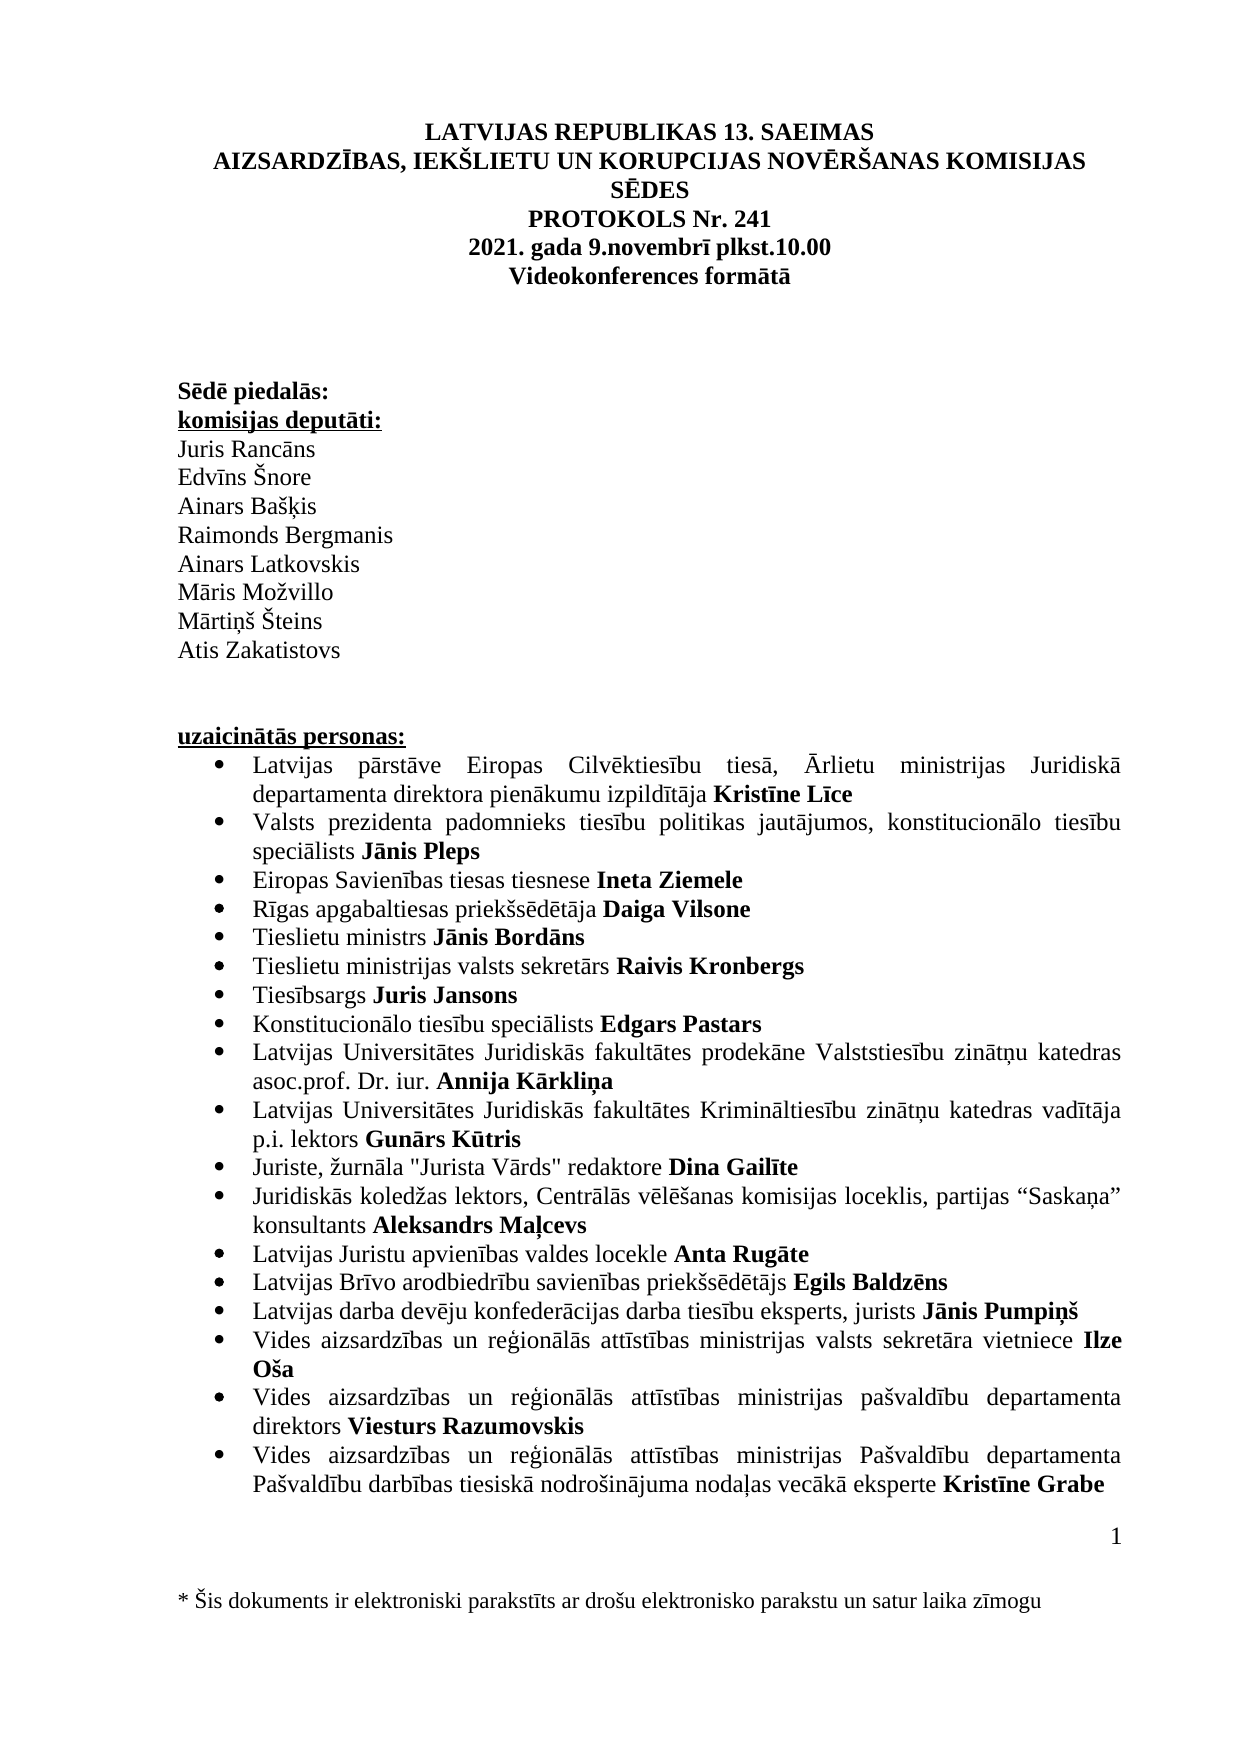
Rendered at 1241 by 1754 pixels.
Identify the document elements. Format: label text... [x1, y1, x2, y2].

list Eiropas Savienības tiesas tiesnese Ineta Ziemele [215, 865, 1122, 894]
list Vides aizsardzības un reģionālās attīstības ministrijas valsts sekretāra vietniece Ilze Oša [215, 1325, 1122, 1382]
list Latvijas darba devēju konfederācijas darba tiesību eksperts, jurists Jānis Pumpiņš [215, 1296, 1122, 1325]
list uzaicinātās personas: [177, 721, 1122, 750]
list Latvijas Juristu apvienības valdes locekle Anta Rugāte [215, 1239, 1122, 1267]
title LATVIJAS REPUBLIKAS 13. SAEIMAS [177, 117, 1122, 146]
text Sēdē piedalās: [177, 376, 1122, 405]
text PROTOKOLS Nr. 241 [177, 204, 1122, 232]
list Tieslietu ministrijas valsts sekretārs Raivis Kronbergs [215, 951, 1122, 980]
list Valsts prezidenta padomnieks tiesību politikas jautājumos, konstitucionālo tiesību speciālists Jānis Pleps [215, 807, 1122, 865]
list Latvijas Universitātes Juridiskās fakultātes Krimināltiesību zinātņu katedras vadītāja p.i. lektors Gunārs Kūtris [215, 1095, 1122, 1152]
list Tiesībsargs Juris Jansons [215, 980, 1122, 1009]
text Videokonferences formātā [177, 261, 1122, 290]
text komisijas deputāti: [177, 405, 1122, 434]
list Māris Možvillo [177, 577, 1122, 606]
list Tieslietu ministrs Jānis Bordāns [215, 922, 1122, 951]
list Rīgas apgabaltiesas priekšsēdētāja Daiga Vilsone [215, 894, 1122, 922]
list Juris Rancāns [177, 434, 1122, 462]
list Mārtiņš Šteins [177, 606, 1122, 635]
list Latvijas pārstāve Eiropas Cilvēktiesību tiesā, Ārlietu ministrijas Juridiskā departamenta direktora pienākumu izpildītāja Kristīne Līce [215, 750, 1122, 807]
list Raimonds Bergmanis [177, 520, 1122, 549]
list Latvijas Universitātes Juridiskās fakultātes prodekāne Valststiesību zinātņu katedras asoc.prof. Dr. iur. Annija Kārkliņa [215, 1037, 1122, 1095]
list Ainars Latkovskis [177, 549, 1122, 577]
list Edvīns Šnore [177, 462, 1122, 491]
list Konstitucionālo tiesību speciālists Edgars Pastars [215, 1009, 1122, 1037]
title AIZSARDZĪBAS, IEKŠLIETU UN KORUPCIJAS NOVĒRŠANAS KOMISIJAS SĒDES [177, 146, 1122, 204]
list Ainars Bašķis [177, 491, 1122, 520]
list Vides aizsardzības un reģionālās attīstības ministrijas pašvaldību departamenta direktors Viesturs Razumovskis [215, 1382, 1122, 1440]
text 2021. gada 9.novembrī plkst.10.00 [177, 232, 1122, 261]
list Vides aizsardzības un reģionālās attīstības ministrijas Pašvaldību departamenta Pašvaldību darbības tiesiskā nodrošinājuma nodaļas vecākā eksperte Kristīne Grabe [215, 1440, 1122, 1497]
list Juriste, žurnāla "Jurista Vārds" redaktore Dina Gailīte [215, 1152, 1122, 1181]
list Juridiskās koledžas lektors, Centrālās vēlēšanas komisijas loceklis, partijas “Saskaņa” konsultants Aleksandrs Maļcevs [215, 1181, 1122, 1239]
list Latvijas Brīvo arodbiedrību savienības priekšsēdētājs Egils Baldzēns [215, 1267, 1122, 1296]
list Atis Zakatistovs [177, 635, 1122, 664]
